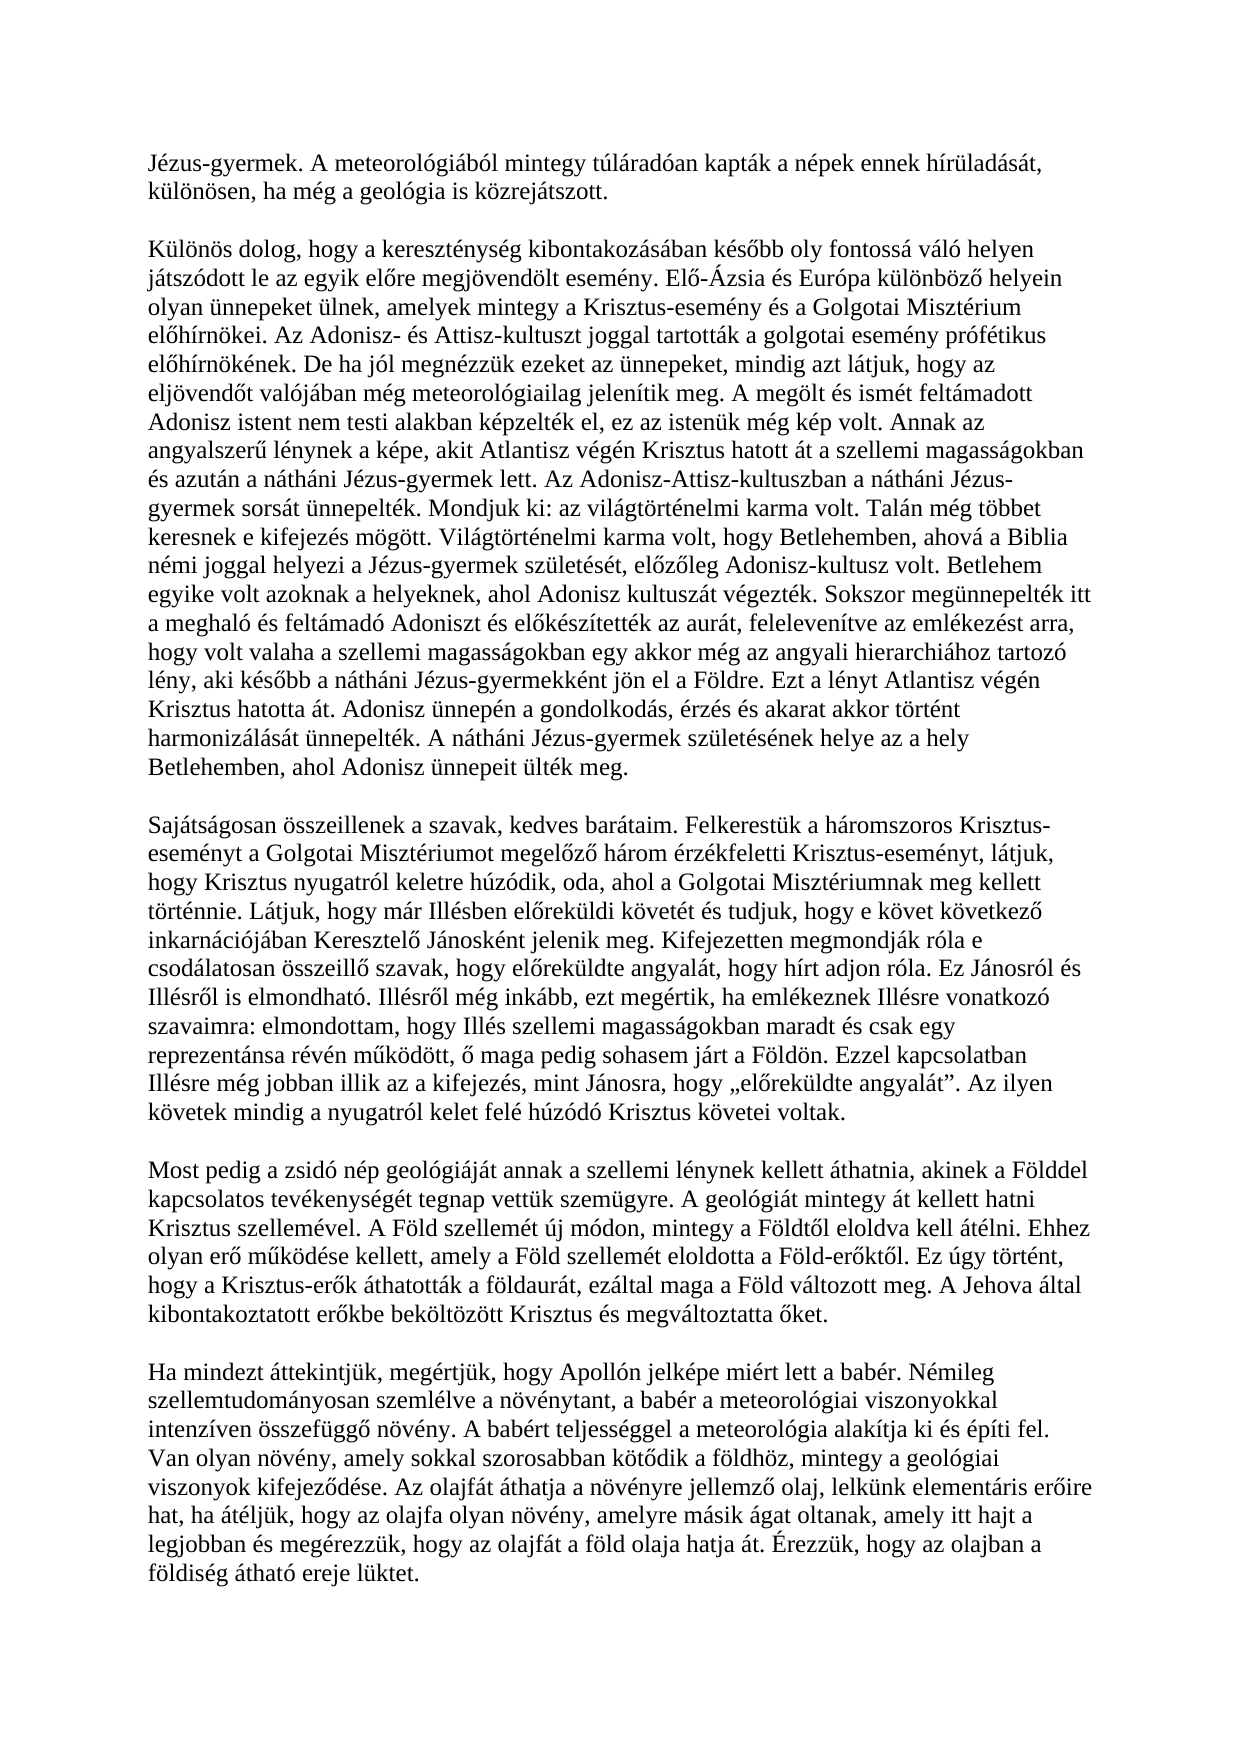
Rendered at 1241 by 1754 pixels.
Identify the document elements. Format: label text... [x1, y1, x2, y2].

text Sajátságosan összeillenek a szavak, kedves barátaim. Felkerestük a háromszoros Krisztus-eseményt a Golgotai Misztériumot megelőző három érzékfeletti Krisztus-eseményt, látjuk, hogy Krisztus nyugatról keletre húzódik, oda, ahol a Golgotai Misztériumnak meg kellett történnie. Látjuk, hogy már Illésben előreküldi követét és tudjuk, hogy e követ következő inkarnációjában Keresztelő Jánosként jelenik meg. Kifejezetten megmondják róla e csodálatosan összeillő szavak, hogy előreküldte angyalát, hogy hírt adjon róla. Ez Jánosról és Illésről is elmondható. Illésről még inkább, ezt megértik, ha emlékeznek Illésre vonatkozó szavaimra: elmondottam, hogy Illés szellemi magasságokban maradt és csak egy reprezentánsa révén működött, ő maga pedig sohasem járt a Földön. Ezzel kapcsolatban Illésre még jobban illik az a kifejezés, mint Jánosra, hogy „előreküldte angyalát”. Az ilyen követek mindig a nyugatról kelet felé húzódó Krisztus követei voltak. [148, 810, 1093, 1126]
text Most pedig a zsidó nép geológiáját annak a szellemi lénynek kellett áthatnia, akinek a Földdel kapcsolatos tevékenységét tegnap vettük szemügyre. A geológiát mintegy át kellett hatni Krisztus szellemével. A Föld szellemét új módon, mintegy a Földtől eloldva kell átélni. Ehhez olyan erő működése kellett, amely a Föld szellemét eloldotta a Föld-erőktől. Ez úgy történt, hogy a Krisztus-erők áthatották a földaurát, ezáltal maga a Föld változott meg. A Jehova által kibontakoztatott erőkbe beköltözött Krisztus és megváltoztatta őket. [148, 1155, 1093, 1328]
text Különös dolog, hogy a kereszténység kibontakozásában később oly fontossá váló helyen játszódott le az egyik előre megjövendölt esemény. Elő-Ázsia és Európa különböző helyein olyan ünnepeket ülnek, amelyek mintegy a Krisztus-esemény és a Golgotai Misztérium előhírnökei. Az Adonisz- és Attisz-kultuszt joggal tartották a golgotai esemény prófétikus előhírnökének. De ha jól megnézzük ezeket az ünnepeket, mindig azt látjuk, hogy az eljövendőt valójában még meteorológiailag jelenítik meg. A megölt és ismét feltámadott Adonisz istent nem testi alakban képzelték el, ez az istenük még kép volt. Annak az angyalszerű lénynek a képe, akit Atlantisz végén Krisztus hatott át a szellemi magasságokban és azután a nátháni Jézus-gyermek lett. Az Adonisz-Attisz-kultuszban a nátháni Jézus-gyermek sorsát ünnepelték. Mondjuk ki: az világtörténelmi karma volt. Talán még többet keresnek e kifejezés mögött. Világtörténelmi karma volt, hogy Betlehemben, ahová a Biblia némi joggal helyezi a Jézus-gyermek születését, előzőleg Adonisz-kultusz volt. Betlehem egyike volt azoknak a helyeknek, ahol Adonisz kultuszát végezték. Sokszor megünnepelték itt a meghaló és feltámadó Adoniszt és előkészítették az aurát, felelevenítve az emlékezést arra, hogy volt valaha a szellemi magasságokban egy akkor még az angyali hierarchiához tartozó lény, aki később a nátháni Jézus-gyermekként jön el a Földre. Ezt a lényt Atlantisz végén Krisztus hatotta át. Adonisz ünnepén a gondolkodás, érzés és akarat akkor történt harmonizálását ünnepelték. A nátháni Jézus-gyermek születésének helye az a hely Betlehemben, ahol Adonisz ünnepeit ülték meg. [148, 234, 1093, 781]
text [148, 148, 1093, 205]
text Ha mindezt áttekintjük, megértjük, hogy Apollón jelképe miért lett a babér. Némileg szellemtudományosan szemlélve a növénytant, a babér a meteorológiai viszonyokkal intenzíven összefüggő növény. A babért teljességgel a meteorológia alakítja ki és építi fel. Van olyan növény, amely sokkal szorosabban kötődik a földhöz, mintegy a geológiai viszonyok kifejeződése. Az olajfát áthatja a növényre jellemző olaj, lelkünk elementáris erőire hat, ha átéljük, hogy az olajfa olyan növény, amelyre másik ágat oltanak, amely itt hajt a legjobban és megérezzük, hogy az olajfát a föld olaja hatja át. Érezzük, hogy az olajban a földiség átható ereje lüktet. [148, 1357, 1093, 1587]
